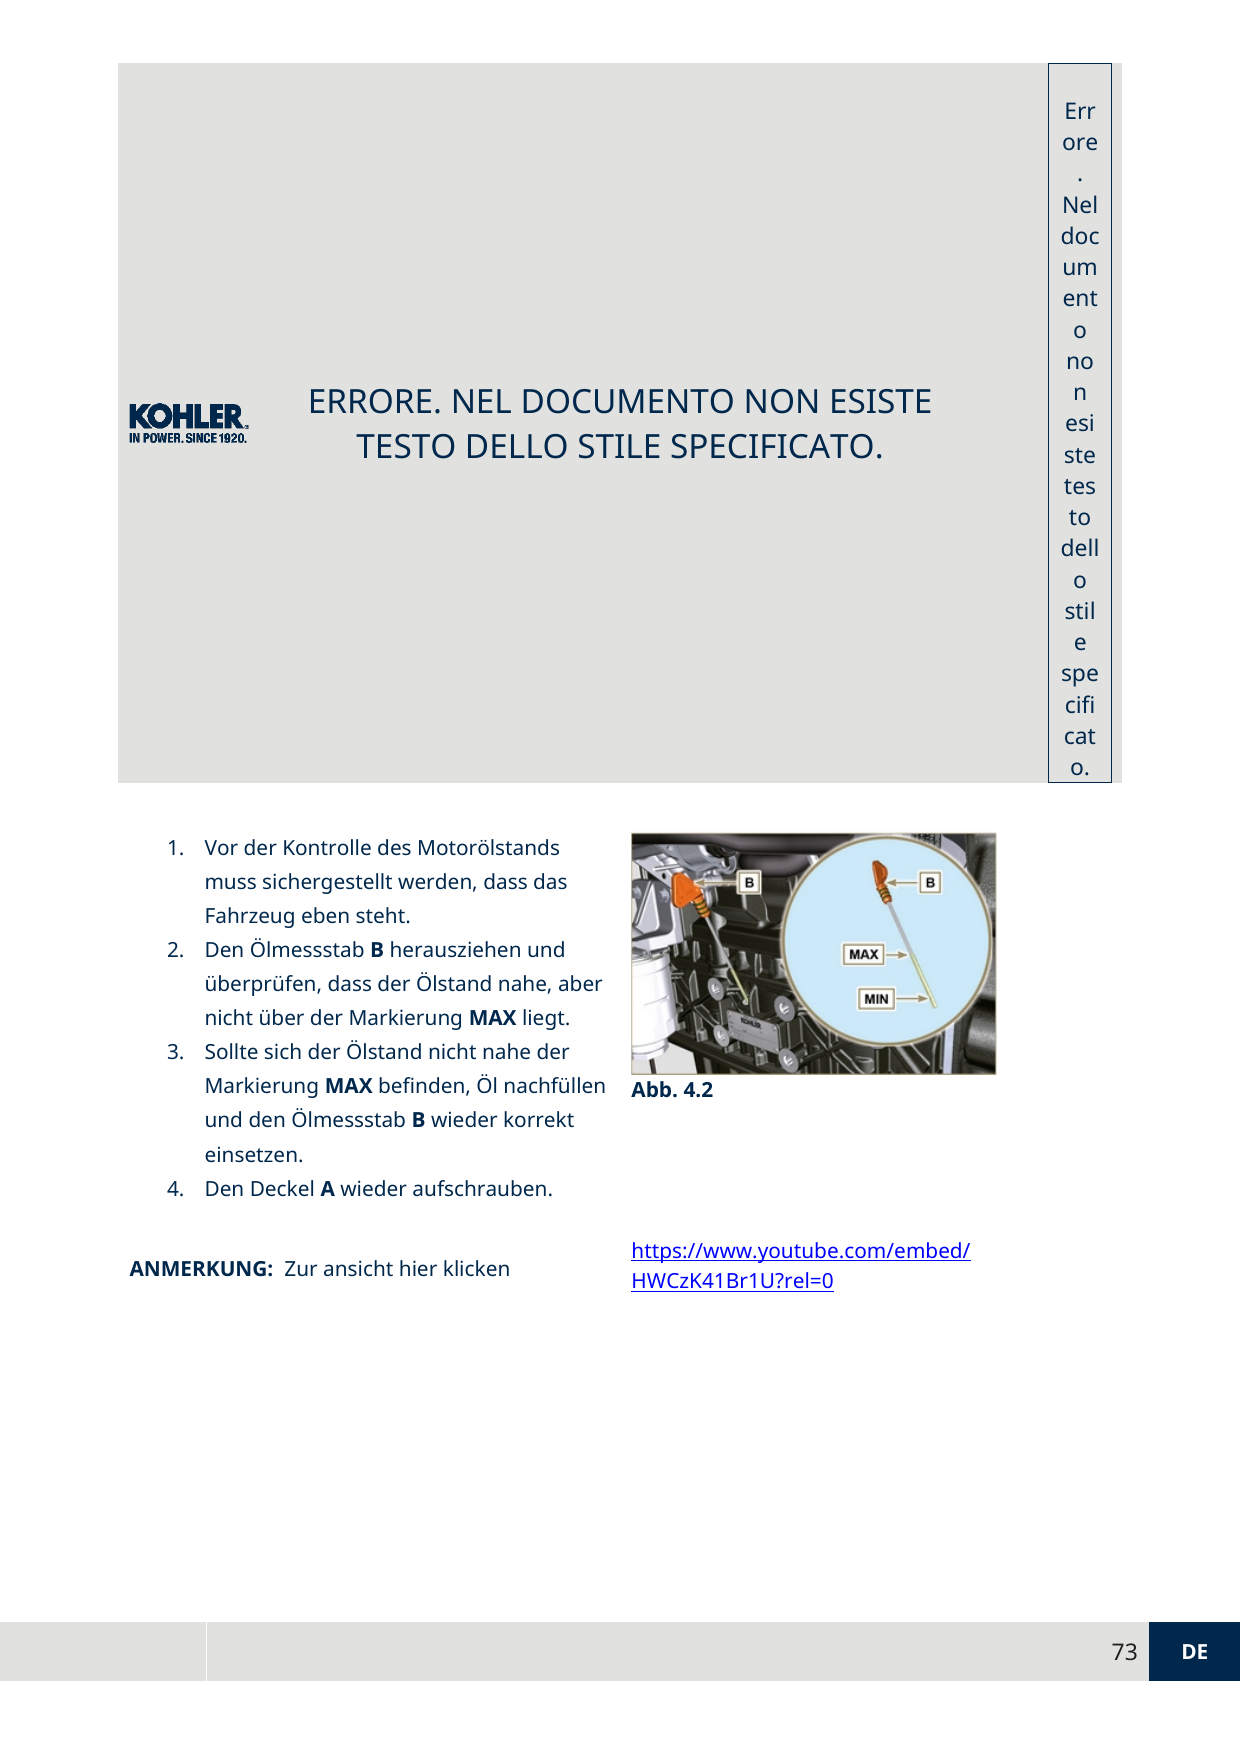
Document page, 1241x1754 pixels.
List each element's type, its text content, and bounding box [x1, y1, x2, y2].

table_cell Vor der Kontrolle des Motorölstands muss sichergestellt werden, dass das Fahrzeug eben steht. Den Ölmessstab B herausziehen und überprüfen, dass der Ölstand nahe, aber nicht über der Markierung MAX liegt. Sollte sich der Ölstand nicht nahe der Markierung MAX befinden, Öl nachfüllen und den Ölmessstab B wieder korrekt einsetzen. Den Deckel A wieder aufschrauben. [118, 815, 620, 1220]
picture [129, 403, 249, 443]
table_cell Abb. 4.2 [620, 815, 1122, 1220]
picture [631, 830, 998, 1075]
table_cell ANMERKUNG: Zur ansicht hier klicken [118, 1220, 620, 1313]
table_cell https://www.youtube.com/embed/HWCzK41Br1U?rel=0 [620, 1220, 1122, 1313]
